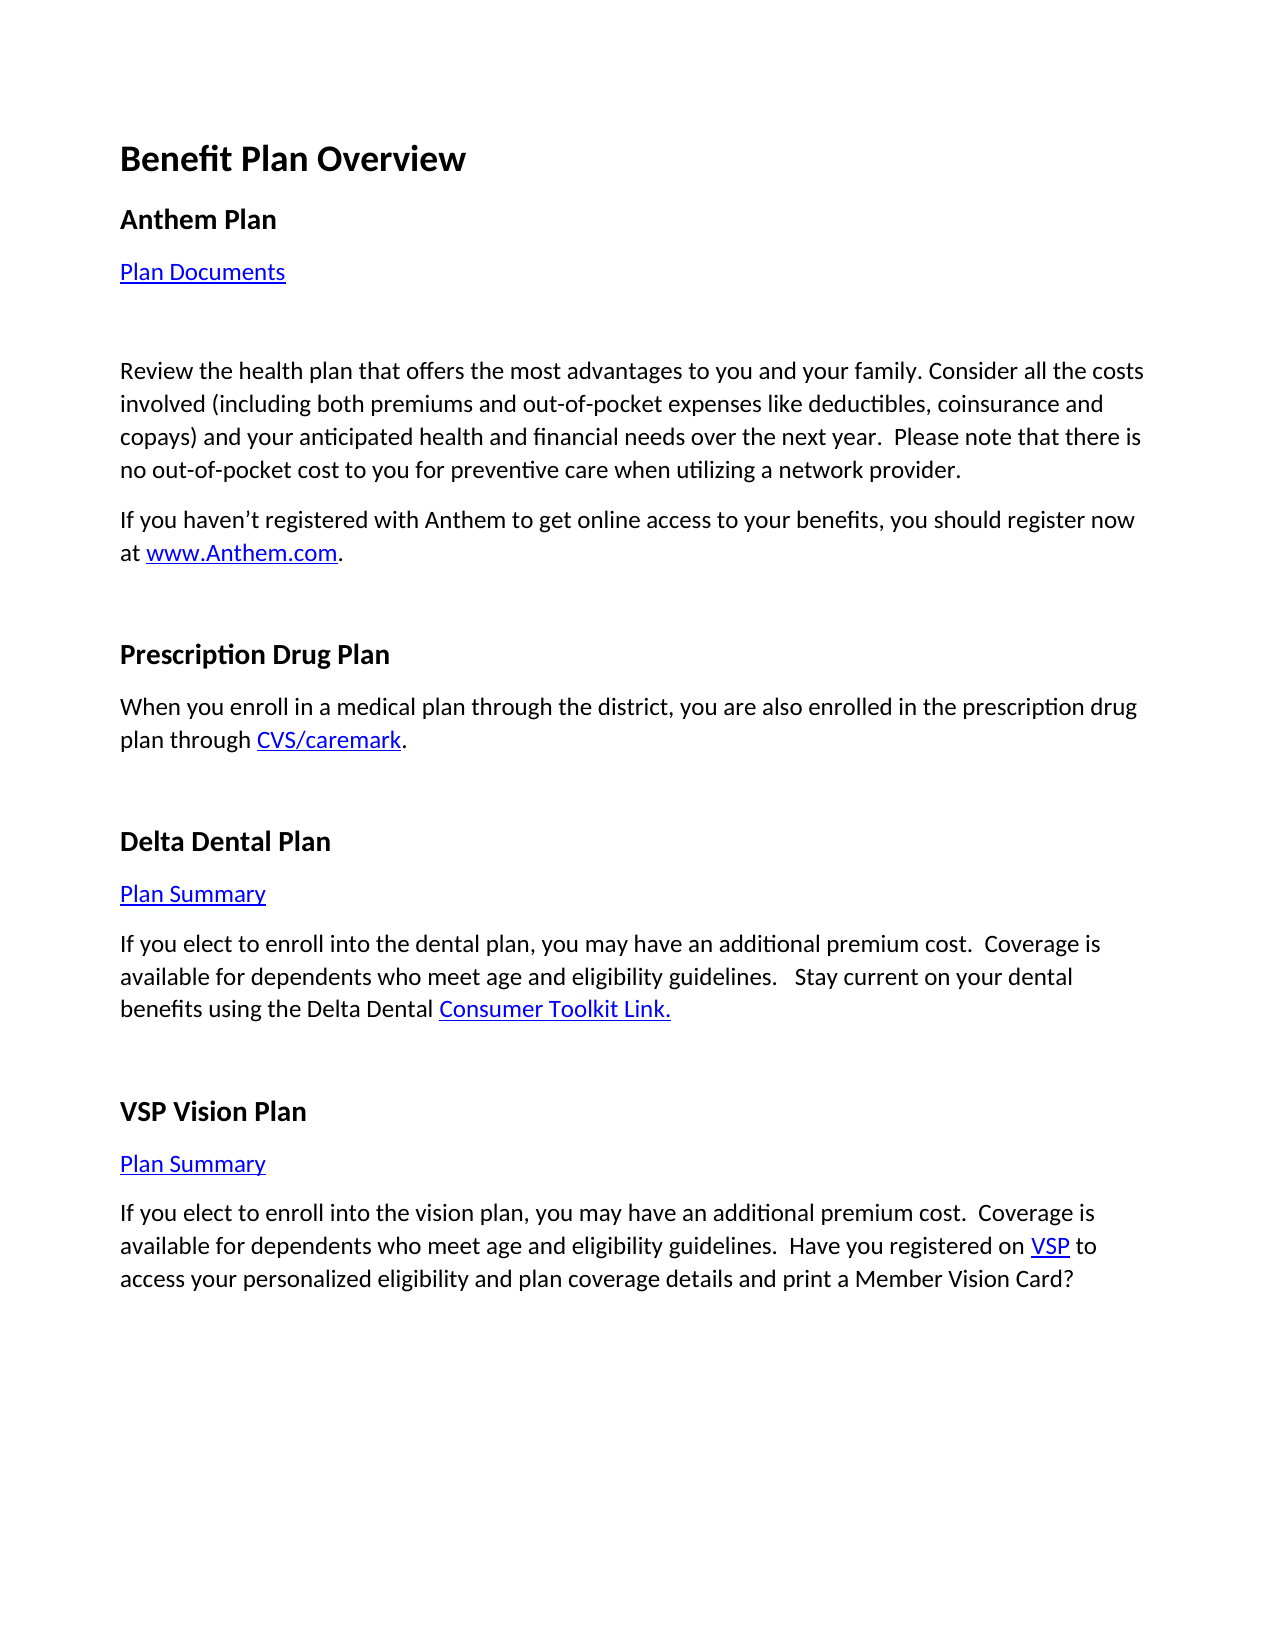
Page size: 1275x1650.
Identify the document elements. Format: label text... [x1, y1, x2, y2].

text VSP Vision Plan [120, 1093, 1155, 1128]
text If you haven’t registered with Anthem to get online access to your benefits, you should register now at www.Anthem.com. [120, 504, 1155, 567]
text Review the health plan that offers the most advantages to you and your family. Consider all the costs involved (including both premiums and out-of-pocket expenses like deductibles, coinsurance and copays) and your anticipated health and financial needs over the next year. Please note that there is no out-of-pocket cost to you for preventive care when utilizing a network provider. [120, 355, 1155, 485]
text Plan Summary [120, 878, 1155, 909]
text Delta Dental Plan [120, 823, 1155, 859]
text Anthem Plan [120, 201, 1155, 237]
text Plan Documents [120, 256, 1155, 287]
text When you enroll in a medical plan through the district, you are also enrolled in the prescription drug plan through CVS/caremark. [120, 691, 1155, 754]
text Prescription Drug Plan [120, 636, 1155, 671]
text Benefit Plan Overview [120, 135, 1155, 181]
text If you elect to enroll into the dental plan, you may have an additional premium cost. Coverage is available for dependents who meet age and eligibility guidelines. Stay current on your dental benefits using the Delta Dental Consumer Toolkit Link. [120, 928, 1155, 1024]
text Plan Summary [120, 1148, 1155, 1178]
text If you elect to enroll into the vision plan, you may have an additional premium cost. Coverage is available for dependents who meet age and eligibility guidelines. Have you registered on VSP to access your personalized eligibility and plan coverage details and print a Member Vision Card? [120, 1197, 1155, 1294]
